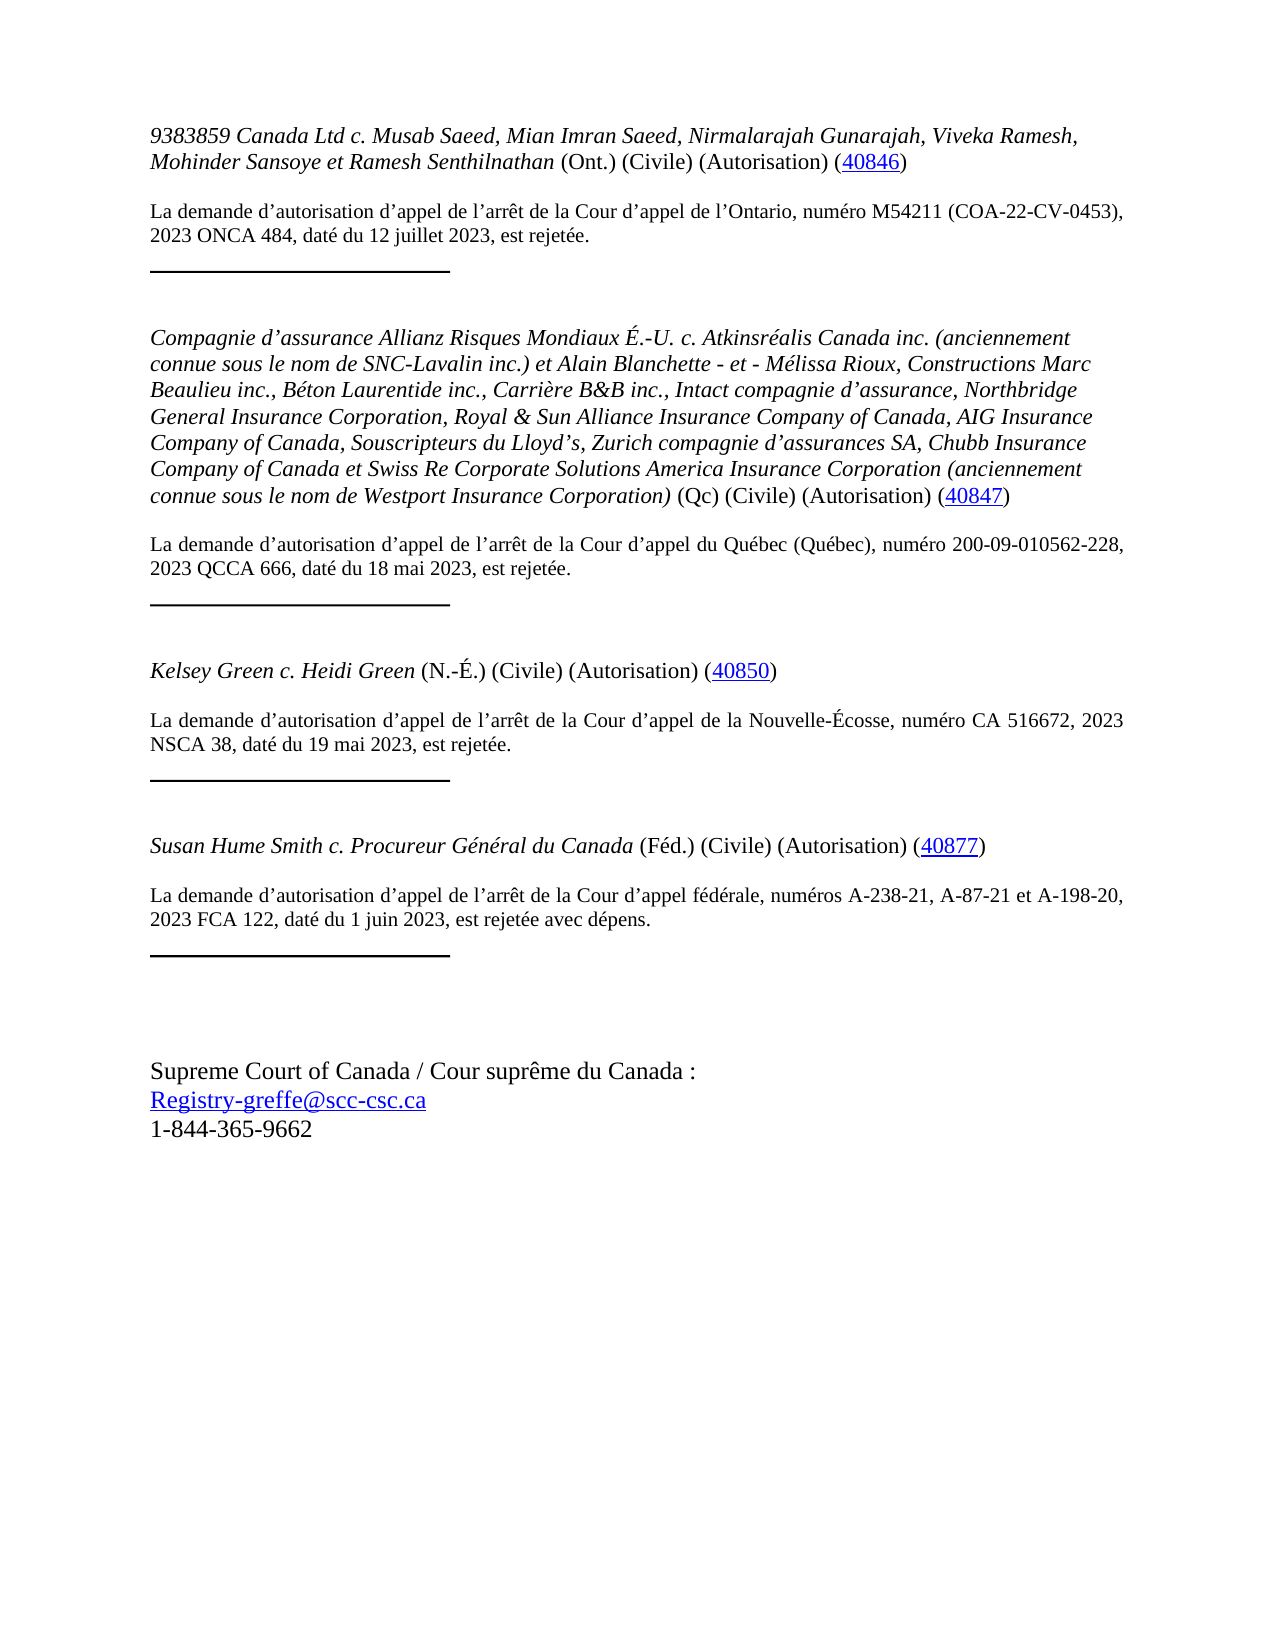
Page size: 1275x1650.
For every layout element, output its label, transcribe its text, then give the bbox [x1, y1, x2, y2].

text 1-844-365-9662 [150, 1114, 1125, 1142]
text Registry-greffe@scc-csc.ca [150, 1085, 1125, 1114]
text La demande d’autorisation d’appel de l’arrêt de la Cour d’appel fédérale, numéros A-238-21, A-87-21 et A-198-20, 2023 FCA 122, daté du 1 juin 2023, est rejetée avec dépens. [150, 883, 1125, 931]
text Kelsey Green c. Heidi Green (N.-É.) (Civile) (Autorisation) (40850) [150, 657, 1125, 683]
text La demande d’autorisation d’appel de l’arrêt de la Cour d’appel du Québec (Québec), numéro 200-09-010562-228, 2023 QCCA 666, daté du 18 mai 2023, est rejetée. [150, 532, 1125, 580]
text Supreme Court of Canada / Cour suprême du Canada : [150, 1056, 1125, 1085]
text 9383859 Canada Ltd c. Musab Saeed, Mian Imran Saeed, Nirmalarajah Gunarajah, Viveka Ramesh, Mohinder Sansoye et Ramesh Senthilnathan (Ont.) (Civile) (Autorisation) (40846) [150, 122, 1125, 174]
text La demande d’autorisation d’appel de l’arrêt de la Cour d’appel de la Nouvelle-Écosse, numéro CA 516672, 2023 NSCA 38, daté du 19 mai 2023, est rejetée. [150, 708, 1125, 756]
text Compagnie d’assurance Allianz Risques Mondiaux É.-U. c. Atkinsréalis Canada inc. (anciennement connue sous le nom de SNC-Lavalin inc.) et Alain Blanchette - et - Mélissa Rioux, Constructions Marc Beaulieu inc., Béton Laurentide inc., Carrière B&B inc., Intact compagnie d’assurance, Northbridge General Insurance Corporation, Royal & Sun Alliance Insurance Company of Canada, AIG Insurance Company of Canada, Souscripteurs du Lloyd’s, Zurich compagnie d’assurances SA, Chubb Insurance Company of Canada et Swiss Re Corporate Solutions America Insurance Corporation (anciennement connue sous le nom de Westport Insurance Corporation) (Qc) (Civile) (Autorisation) (40847) [150, 324, 1125, 508]
text La demande d’autorisation d’appel de l’arrêt de la Cour d’appel de l’Ontario, numéro M54211 (COA-22-CV-0453), 2023 ONCA 484, daté du 12 juillet 2023, est rejetée. [150, 199, 1125, 247]
text Susan Hume Smith c. Procureur Général du Canada (Féd.) (Civile) (Autorisation) (40877) [150, 833, 1125, 859]
